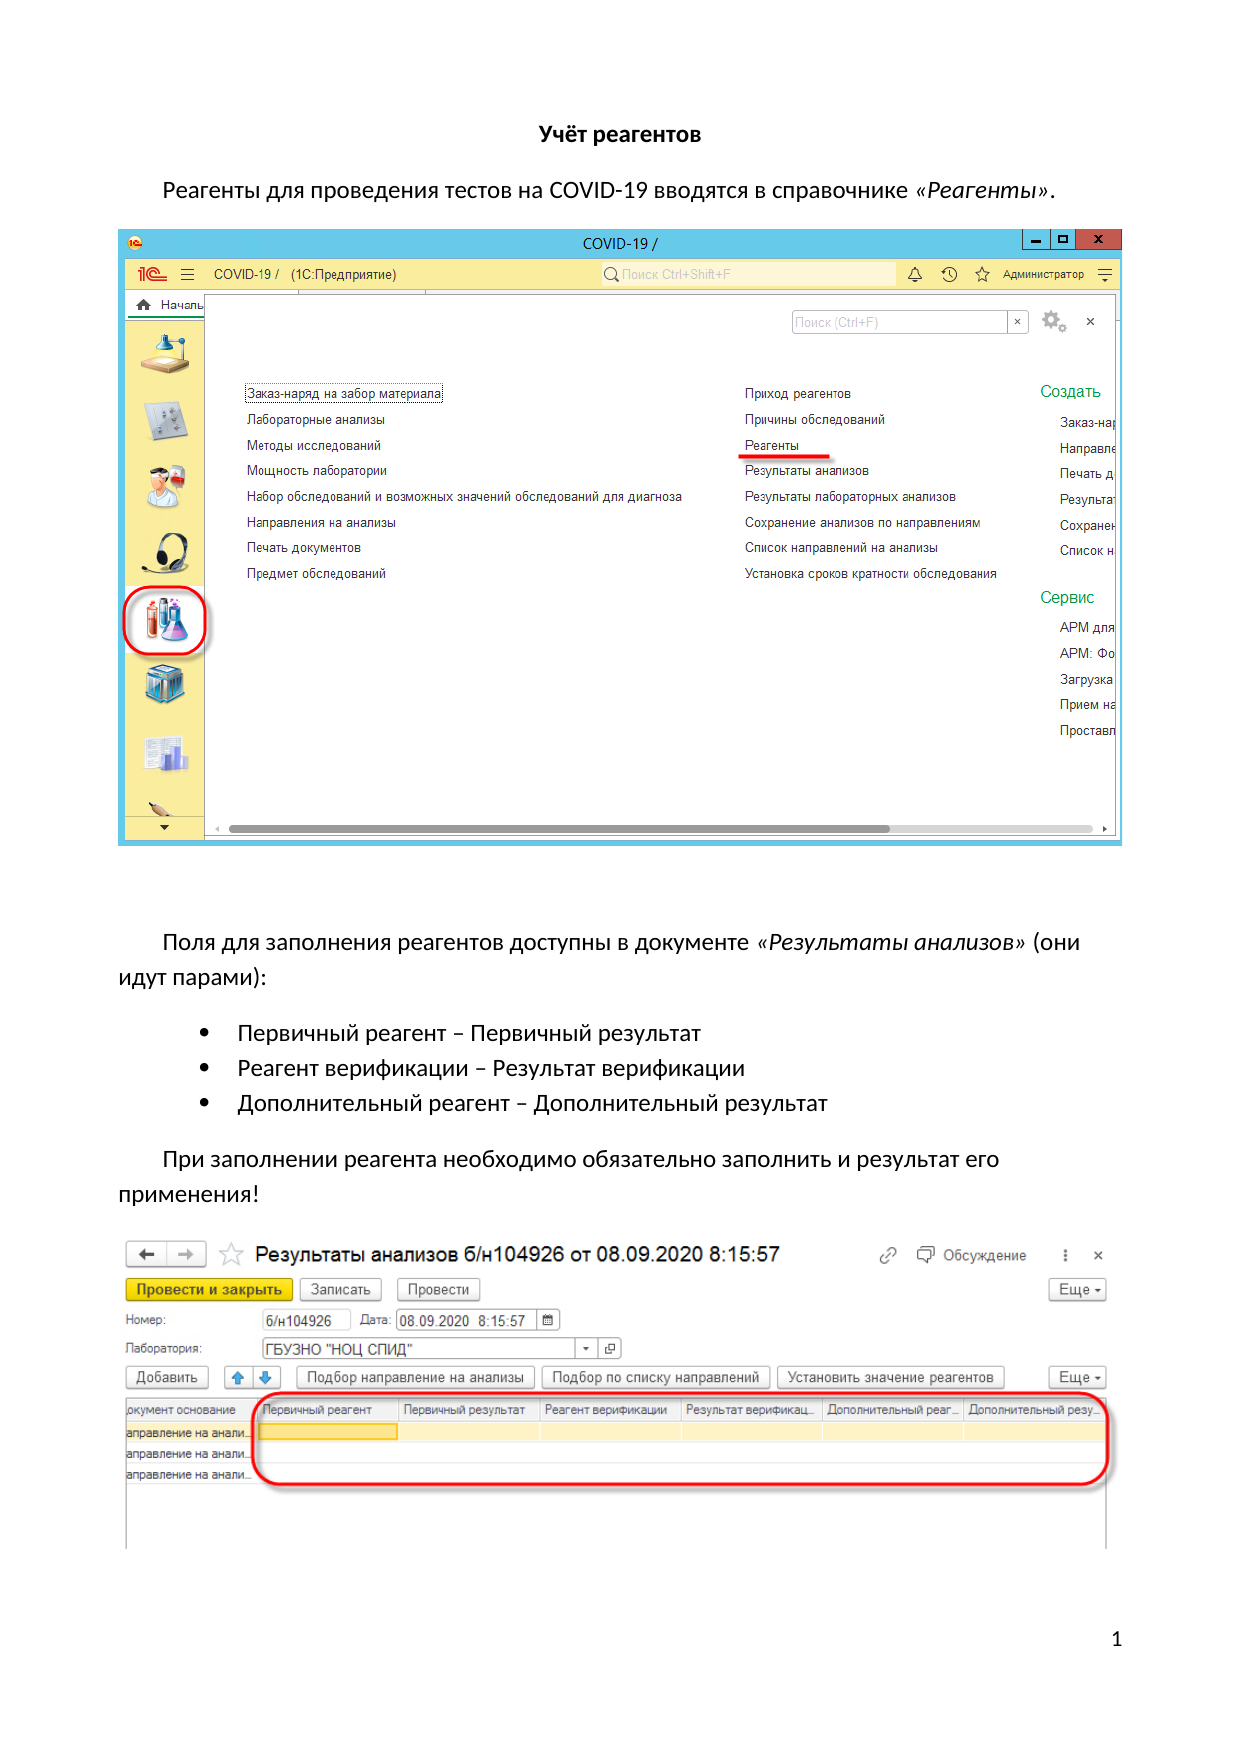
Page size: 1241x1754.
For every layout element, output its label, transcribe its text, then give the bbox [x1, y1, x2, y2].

list Реагент верификации – Результат верификации [200, 1052, 1122, 1083]
text Учёт реагентов [118, 118, 1122, 149]
text Поля для заполнения реагентов доступны в документе «Результаты анализов» (они идут парами): [118, 926, 1122, 992]
list Первичный реагент – Первичный результат [200, 1017, 1122, 1048]
picture [118, 229, 1123, 846]
list Дополнительный реагент – Дополнительный результат [200, 1087, 1122, 1118]
text Реагенты для проведения тестов на COVID-19 вводятся в справочнике «Реагенты». [118, 174, 1122, 204]
text При заполнении реагента необходимо обязательно заполнить и результат его применения! [118, 1143, 1122, 1208]
picture [118, 1233, 1123, 1549]
